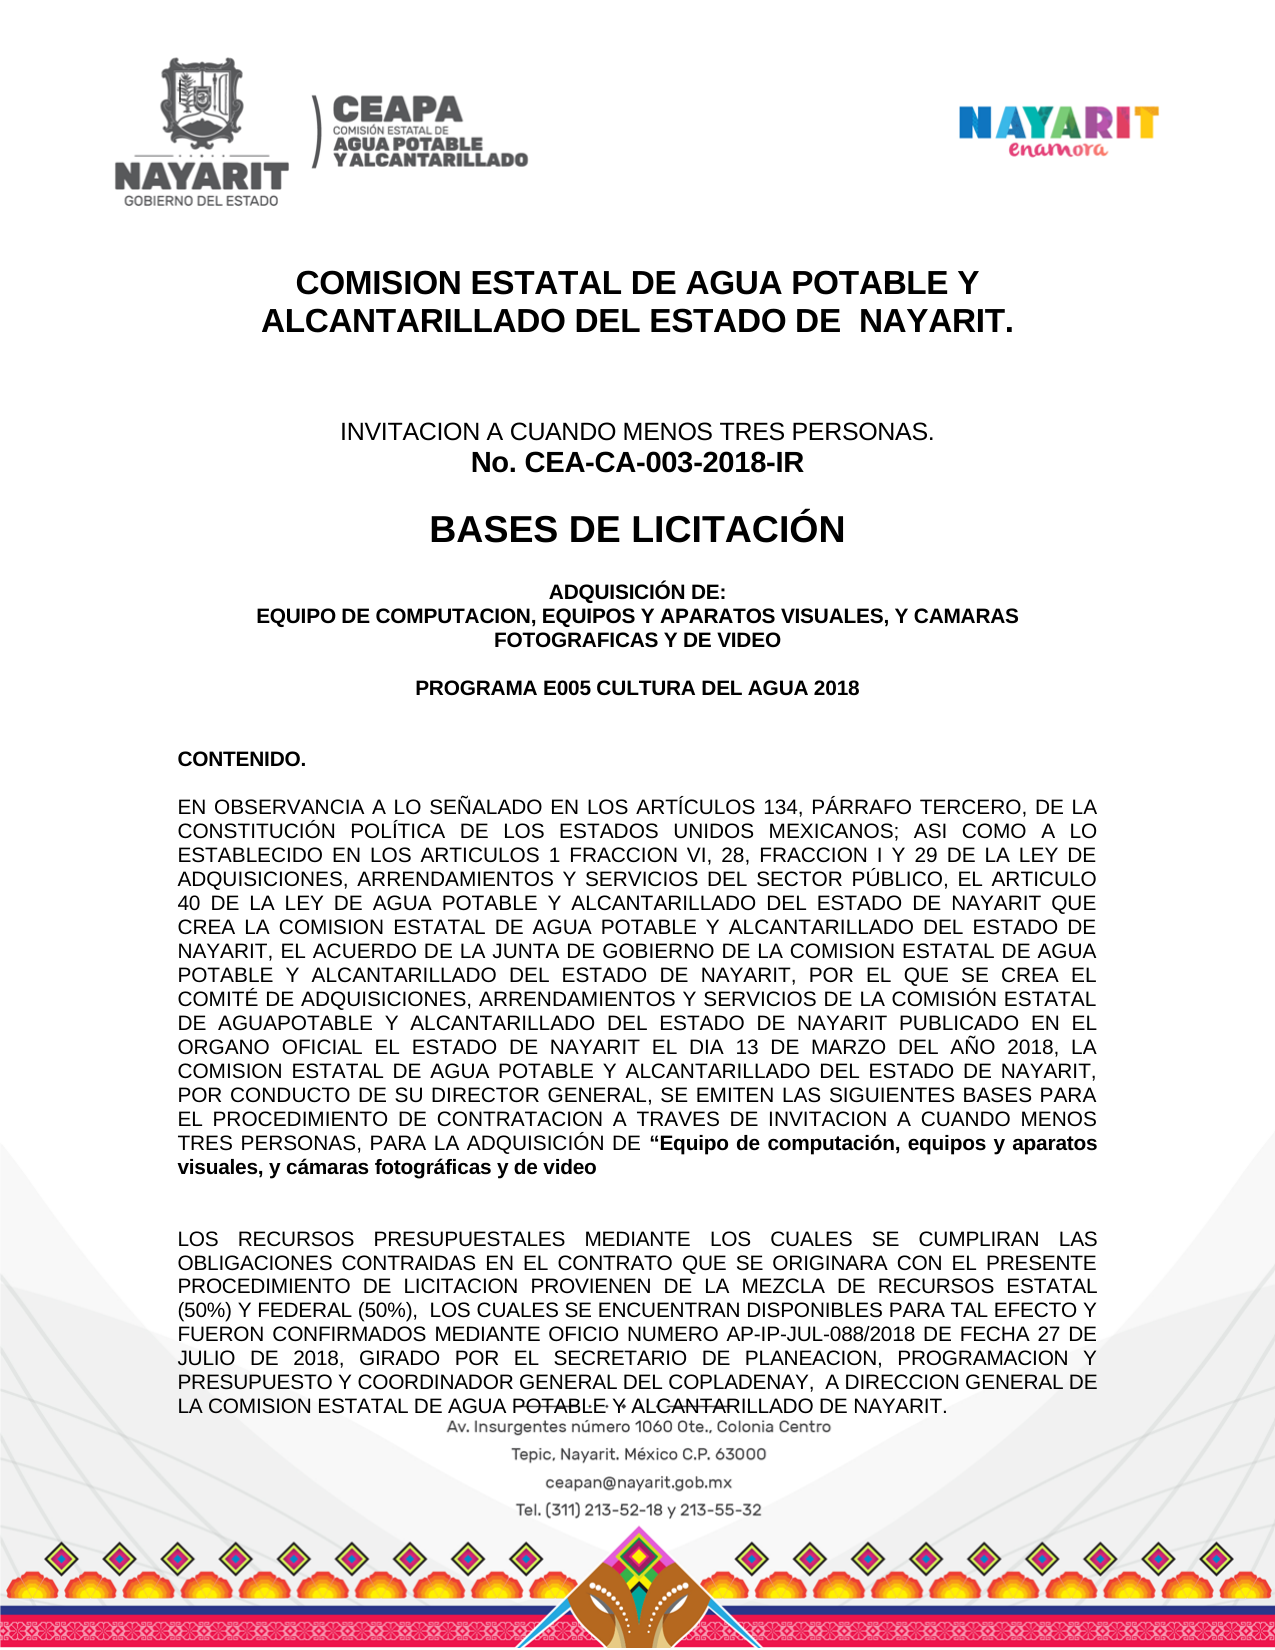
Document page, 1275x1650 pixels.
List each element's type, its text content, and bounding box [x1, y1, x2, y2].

picture [0, 0, 1275, 214]
title INVITACION A CUANDO MENOS TRES PERSONAS. [177, 417, 1098, 445]
text BASES DE LICITACIÓN [177, 508, 1098, 551]
text LOS RECURSOS PRESUPUESTALES MEDIANTE LOS CUALES SE CUMPLIRAN LAS OBLIGACIONES CONTRAIDAS EN EL CONTRATO QUE SE ORIGINARA CON EL PRESENTE PROCEDIMIENTO DE LICITACION PROVIENEN DE LA MEZCLA DE RECURSOS ESTATAL (50%) Y FEDERAL (50%), LOS CUALES SE ENCUENTRAN DISPONIBLES PARA TAL EFECTO Y FUERON CONFIRMADOS MEDIANTE OFICIO NUMERO AP-IP-JUL-088/2018 DE FECHA 27 DE JULIO DE 2018, GIRADO POR EL SECRETARIO DE PLANEACION, PROGRAMACION Y PRESUPUESTO Y COORDINADOR GENERAL DEL COPLADENAY, A DIRECCION GENERAL DE LA COMISION ESTATAL DE AGUA POTABLE Y ALCANTARILLADO DE NAYARIT. [177, 1226, 1098, 1418]
text EN OBSERVANCIA A LO SEÑALADO EN LOS ARTÍCULOS 134, PÁRRAFO TERCERO, DE LA CONSTITUCIÓN POLÍTICA DE LOS ESTADOS UNIDOS MEXICANOS; ASI COMO A LO ESTABLECIDO EN LOS ARTICULOS 1 FRACCION VI, 28, FRACCION I Y 29 DE LA LEY DE ADQUISICIONES, ARRENDAMIENTOS Y SERVICIOS DEL SECTOR PÚBLICO, EL ARTICULO 40 DE LA LEY DE AGUA POTABLE Y ALCANTARILLADO DEL ESTADO DE NAYARIT QUE CREA LA COMISION ESTATAL DE AGUA POTABLE Y ALCANTARILLADO DEL ESTADO DE NAYARIT, EL ACUERDO DE LA JUNTA DE GOBIERNO DE LA COMISION ESTATAL DE AGUA POTABLE Y ALCANTARILLADO DEL ESTADO DE NAYARIT, POR EL QUE SE CREA EL COMITÉ DE ADQUISICIONES, ARRENDAMIENTOS Y SERVICIOS DE LA COMISIÓN ESTATAL DE AGUAPOTABLE Y ALCANTARILLADO DEL ESTADO DE NAYARIT PUBLICADO EN EL ORGANO OFICIAL EL ESTADO DE NAYARIT EL DIA 13 DE MARZO DEL AÑO 2018, LA COMISION ESTATAL DE AGUA POTABLE Y ALCANTARILLADO DEL ESTADO DE NAYARIT, POR CONDUCTO DE SU DIRECTOR GENERAL, SE EMITEN LAS SIGUIENTES BASES PARA EL PROCEDIMIENTO DE CONTRATACION A TRAVES DE INVITACION A CUANDO MENOS TRES PERSONAS, PARA LA ADQUISICIÓN DE “Equipo de computación, equipos y aparatos visuales, y cámaras fotográficas y de video [177, 795, 1098, 1178]
picture [0, 1126, 1275, 1648]
title COMISION ESTATAL DE AGUA POTABLE Y ALCANTARILLADO DEL ESTADO DE NAYARIT. [177, 263, 1098, 340]
text PROGRAMA E005 CULTURA DEL AGUA 2018 [177, 675, 1098, 699]
text ADQUISICIÓN DE: [177, 579, 1098, 603]
text EQUIPO DE COMPUTACION, EQUIPOS Y APARATOS VISUALES, Y CAMARAS FOTOGRAFICAS Y DE VIDEO [177, 603, 1098, 651]
text CONTENIDO. [177, 747, 1098, 771]
subtitle No. CEA-CA-003-2018-IR [177, 445, 1098, 479]
